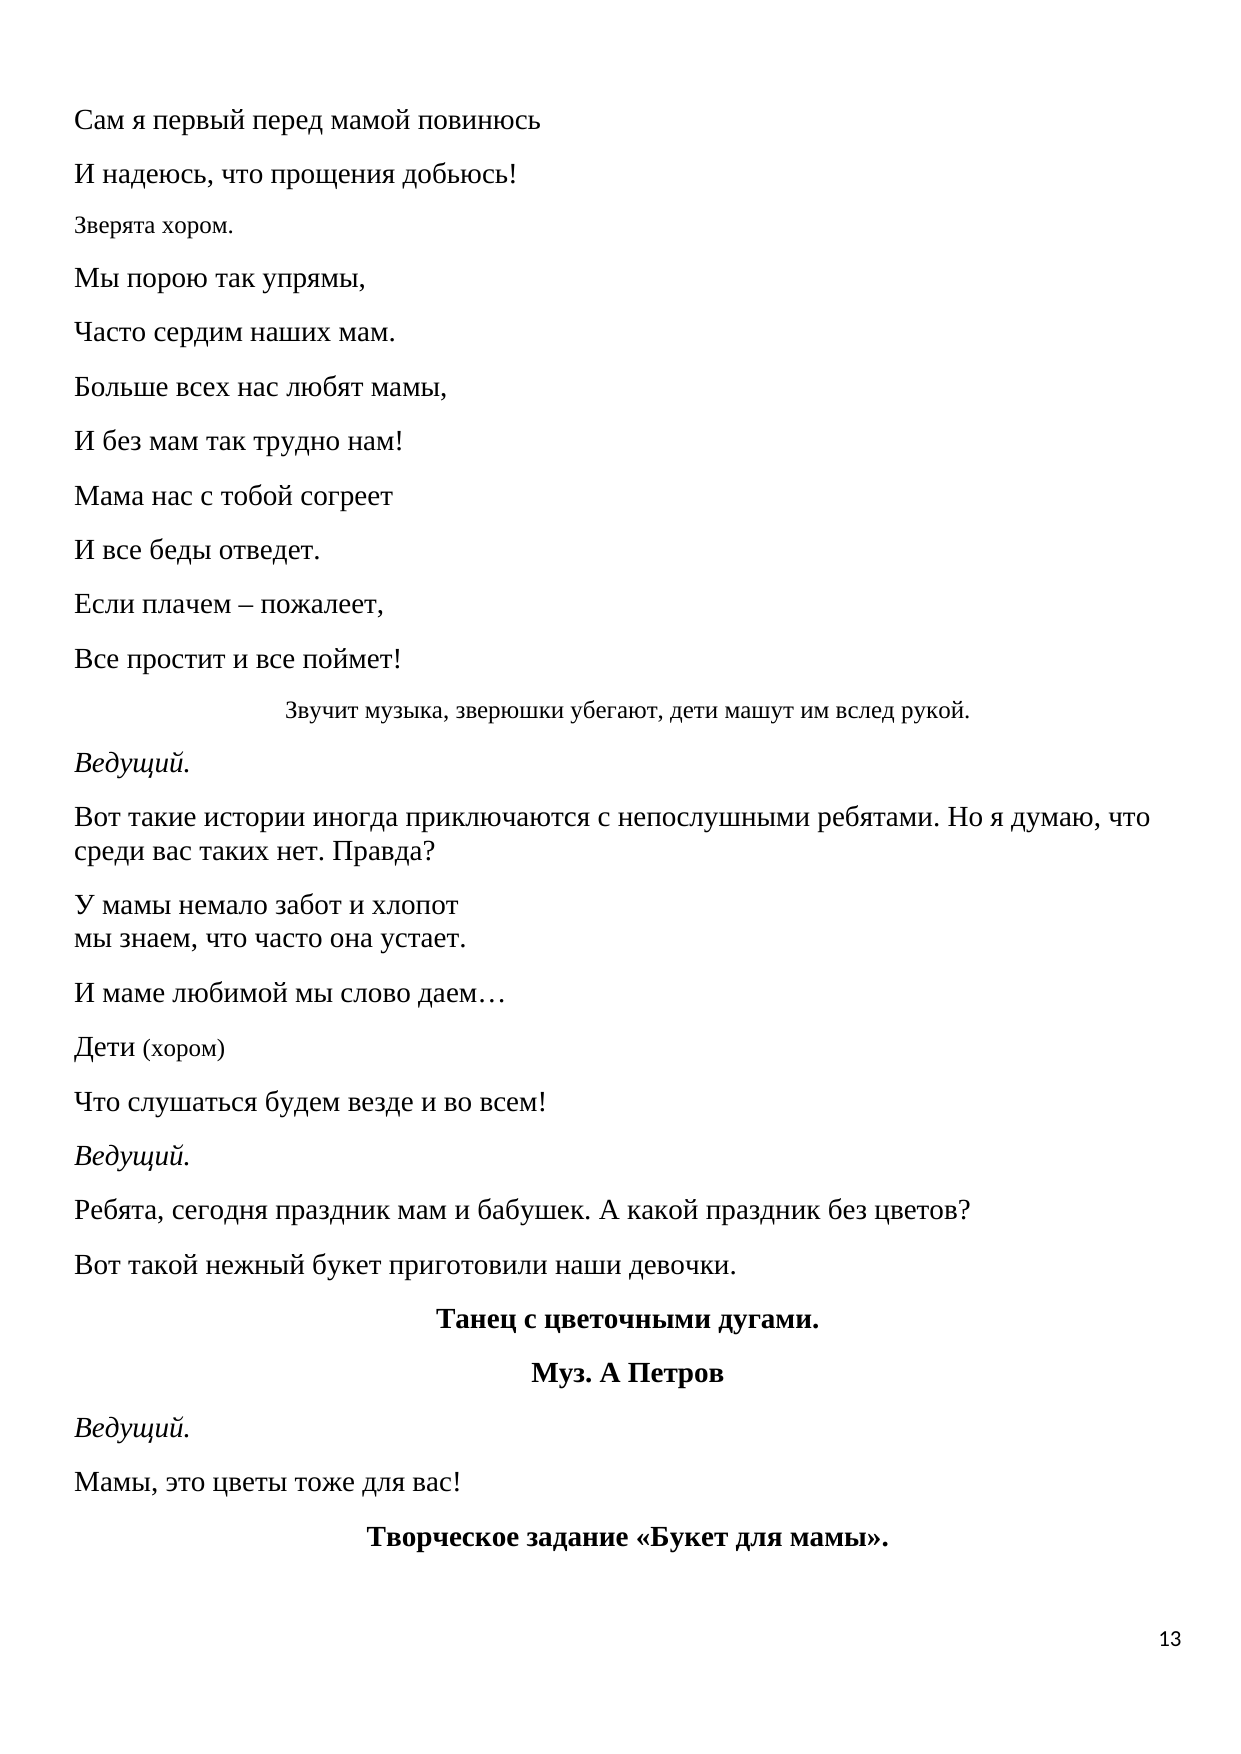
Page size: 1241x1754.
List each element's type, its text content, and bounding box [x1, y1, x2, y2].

text И все беды отведет. [74, 532, 1181, 566]
text Ведущий. [74, 1138, 1181, 1172]
text Дети (хором) [74, 1029, 1181, 1063]
text Танец с цветочными дугами. [74, 1301, 1181, 1335]
text Звучит музыка, зверюшки убегают, дети машут им вслед рукой. [74, 695, 1181, 724]
text И без мам так трудно нам! [74, 423, 1181, 457]
text Если плачем – пожалеет, [74, 586, 1181, 620]
text Муз. А Петров [74, 1356, 1181, 1389]
text Ведущий. [74, 745, 1181, 778]
text Мама нас с тобой согреет [74, 478, 1181, 511]
text Мы порою так упрямы, [74, 260, 1181, 294]
text Больше всех нас любят мамы, [74, 369, 1181, 402]
text И маме любимой мы слово даем… [74, 975, 1181, 1008]
text Сам я первый перед мамой повинюсь [74, 102, 1181, 135]
text Вот такой нежный букет приготовили наши девочки. [74, 1247, 1181, 1280]
text У мамы немало забот и хлопот мы знаем, что часто она устает. [74, 887, 1181, 954]
text Зверята хором. [74, 211, 1181, 239]
text И надеюсь, что прощения добьюсь! [74, 156, 1181, 190]
text Часто сердим наших мам. [74, 314, 1181, 348]
text Что слушаться будем везде и во всем! [74, 1084, 1181, 1117]
text Творческое задание «Букет для мамы». [74, 1519, 1181, 1552]
text Ведущий. [74, 1410, 1181, 1443]
text Мамы, это цветы тоже для вас! [74, 1464, 1181, 1498]
text Вот такие истории иногда приключаются с непослушными ребятами. Но я думаю, что среди вас таких нет. Правда? [74, 799, 1181, 866]
text Все простит и все поймет! [74, 641, 1181, 674]
text Ребята, сегодня праздник мам и бабушек. А какой праздник без цветов? [74, 1192, 1181, 1226]
